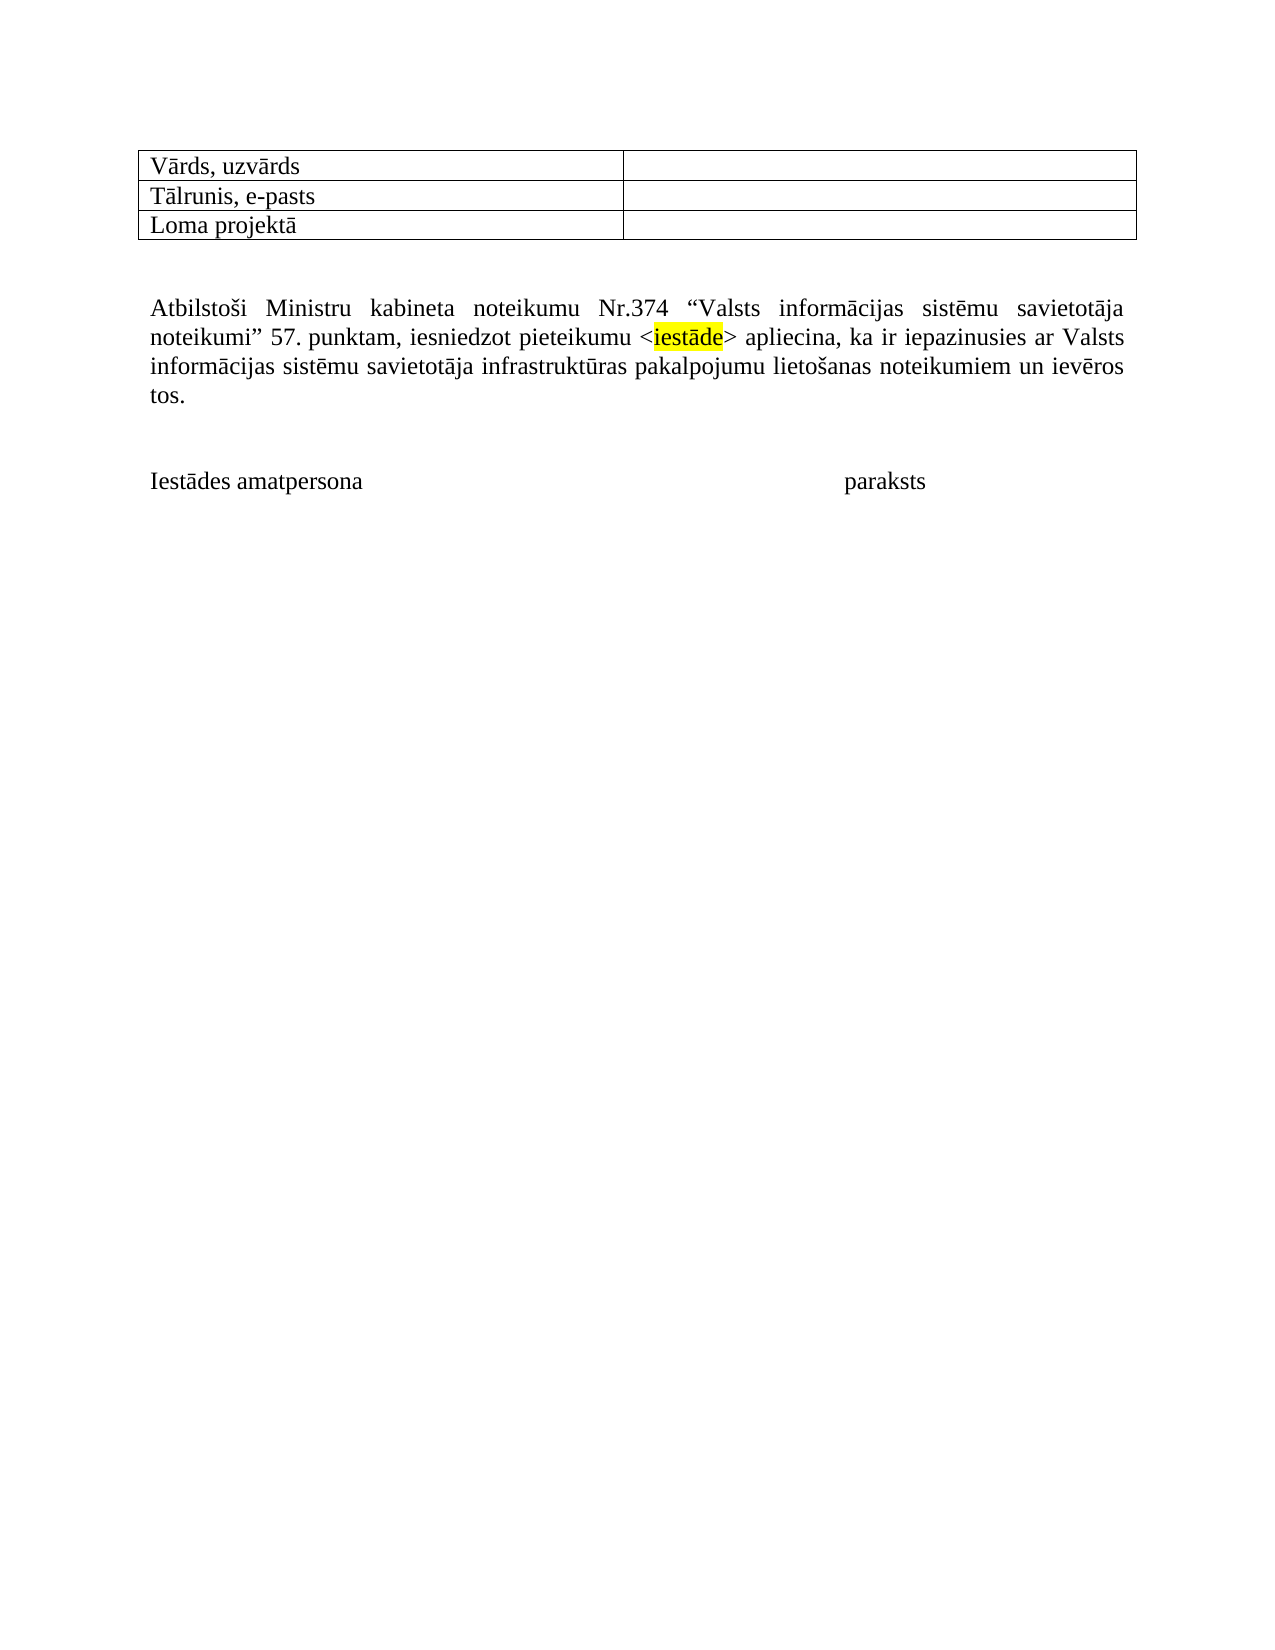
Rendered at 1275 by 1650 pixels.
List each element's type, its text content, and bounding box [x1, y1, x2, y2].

table_cell [624, 211, 1136, 239]
text Atbilstoši Ministru kabineta noteikumu Nr.374 “Valsts informācijas sistēmu savietotāja noteikumi” 57. punktam, iesniedzot pieteikumu <iestāde> apliecina, ka ir iepazinusies ar Valsts informācijas sistēmu savietotāja infrastruktūras pakalpojumu lietošanas noteikumiem un ievēros tos. [150, 293, 1125, 408]
table_cell Vārds, uzvārds [139, 151, 623, 180]
table_cell [624, 151, 1136, 180]
text Iestādes amatpersona paraksts [150, 466, 1125, 495]
table_cell Tālrunis, e-pasts [139, 181, 623, 209]
table_cell [624, 181, 1136, 209]
table_cell Loma projektā [139, 211, 623, 239]
